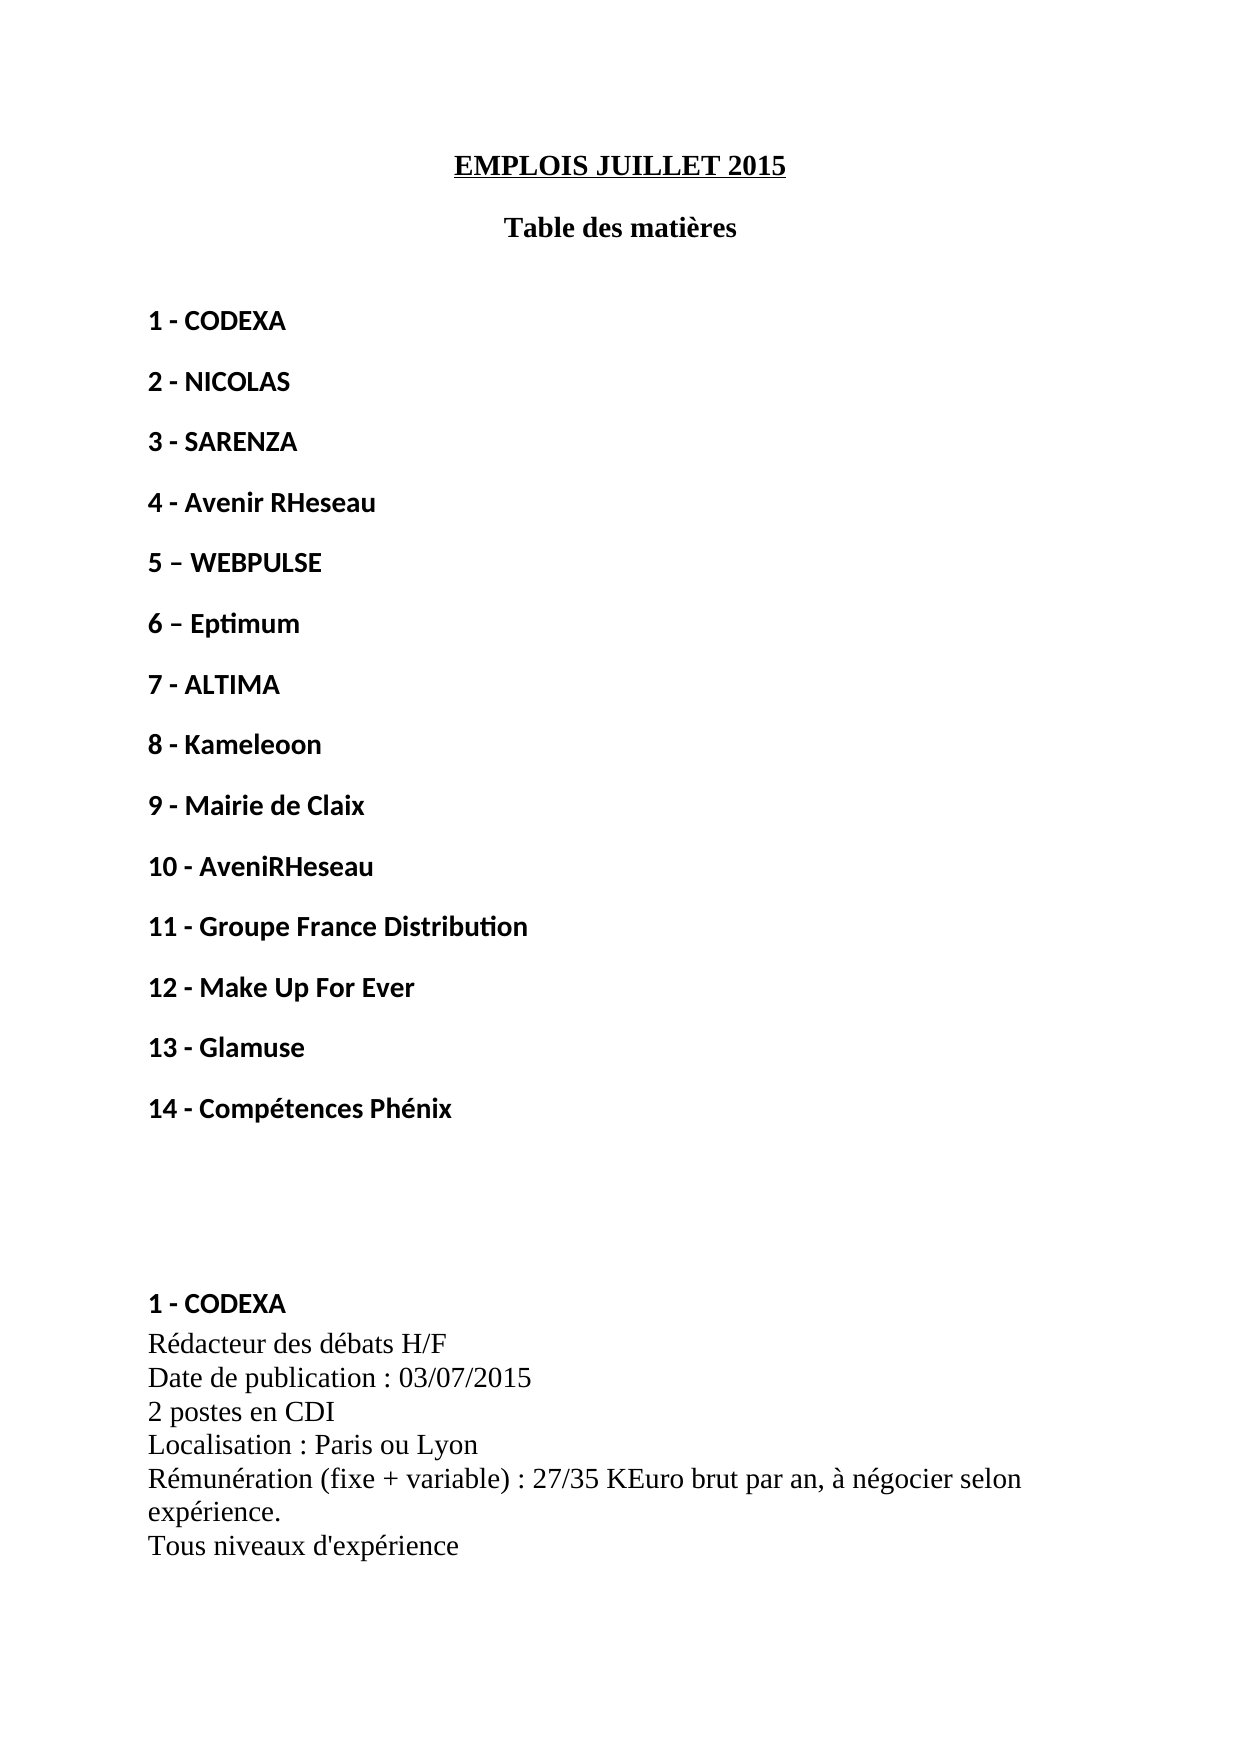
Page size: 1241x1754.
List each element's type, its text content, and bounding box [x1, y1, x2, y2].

subtitle 10 - AveniRHeseau [148, 848, 1093, 883]
subtitle 14 - Compétences Phénix [148, 1090, 1093, 1126]
subtitle 3 - SARENZA [148, 423, 1093, 459]
subtitle 12 - Make Up For Ever [148, 969, 1093, 1004]
subtitle 6 – Eptimum [148, 605, 1093, 641]
subtitle 5 – WEBPULSE [148, 544, 1093, 580]
subtitle 8 - Kameleoon [148, 726, 1093, 762]
subtitle 2 - NICOLAS [148, 363, 1093, 398]
subtitle 9 - Mairie de Claix [148, 787, 1093, 823]
subtitle 4 - Avenir RHeseau [148, 484, 1093, 519]
text Rémunération (fixe + variable) : 27/35 KEuro brut par an, à négocier selon expérience. [148, 1461, 1093, 1528]
subtitle 7 - ALTIMA [148, 666, 1093, 701]
subtitle 13 - Glamuse [148, 1029, 1093, 1065]
text Table des matières [148, 210, 1093, 243]
text Tous niveaux d'expérience [148, 1528, 1093, 1561]
text Rédacteur des débats H/F [148, 1327, 1093, 1360]
text Localisation : Paris ou Lyon [148, 1427, 1093, 1461]
text EMPLOIS JUILLET 2015 [148, 148, 1093, 181]
subtitle 1 - CODEXA [148, 1285, 1093, 1320]
text 2 postes en CDI [148, 1394, 1093, 1427]
text Date de publication : 03/07/2015 [148, 1360, 1093, 1394]
subtitle 1 - CODEXA [148, 302, 1093, 338]
subtitle 11 - Groupe France Distribution [148, 908, 1093, 944]
